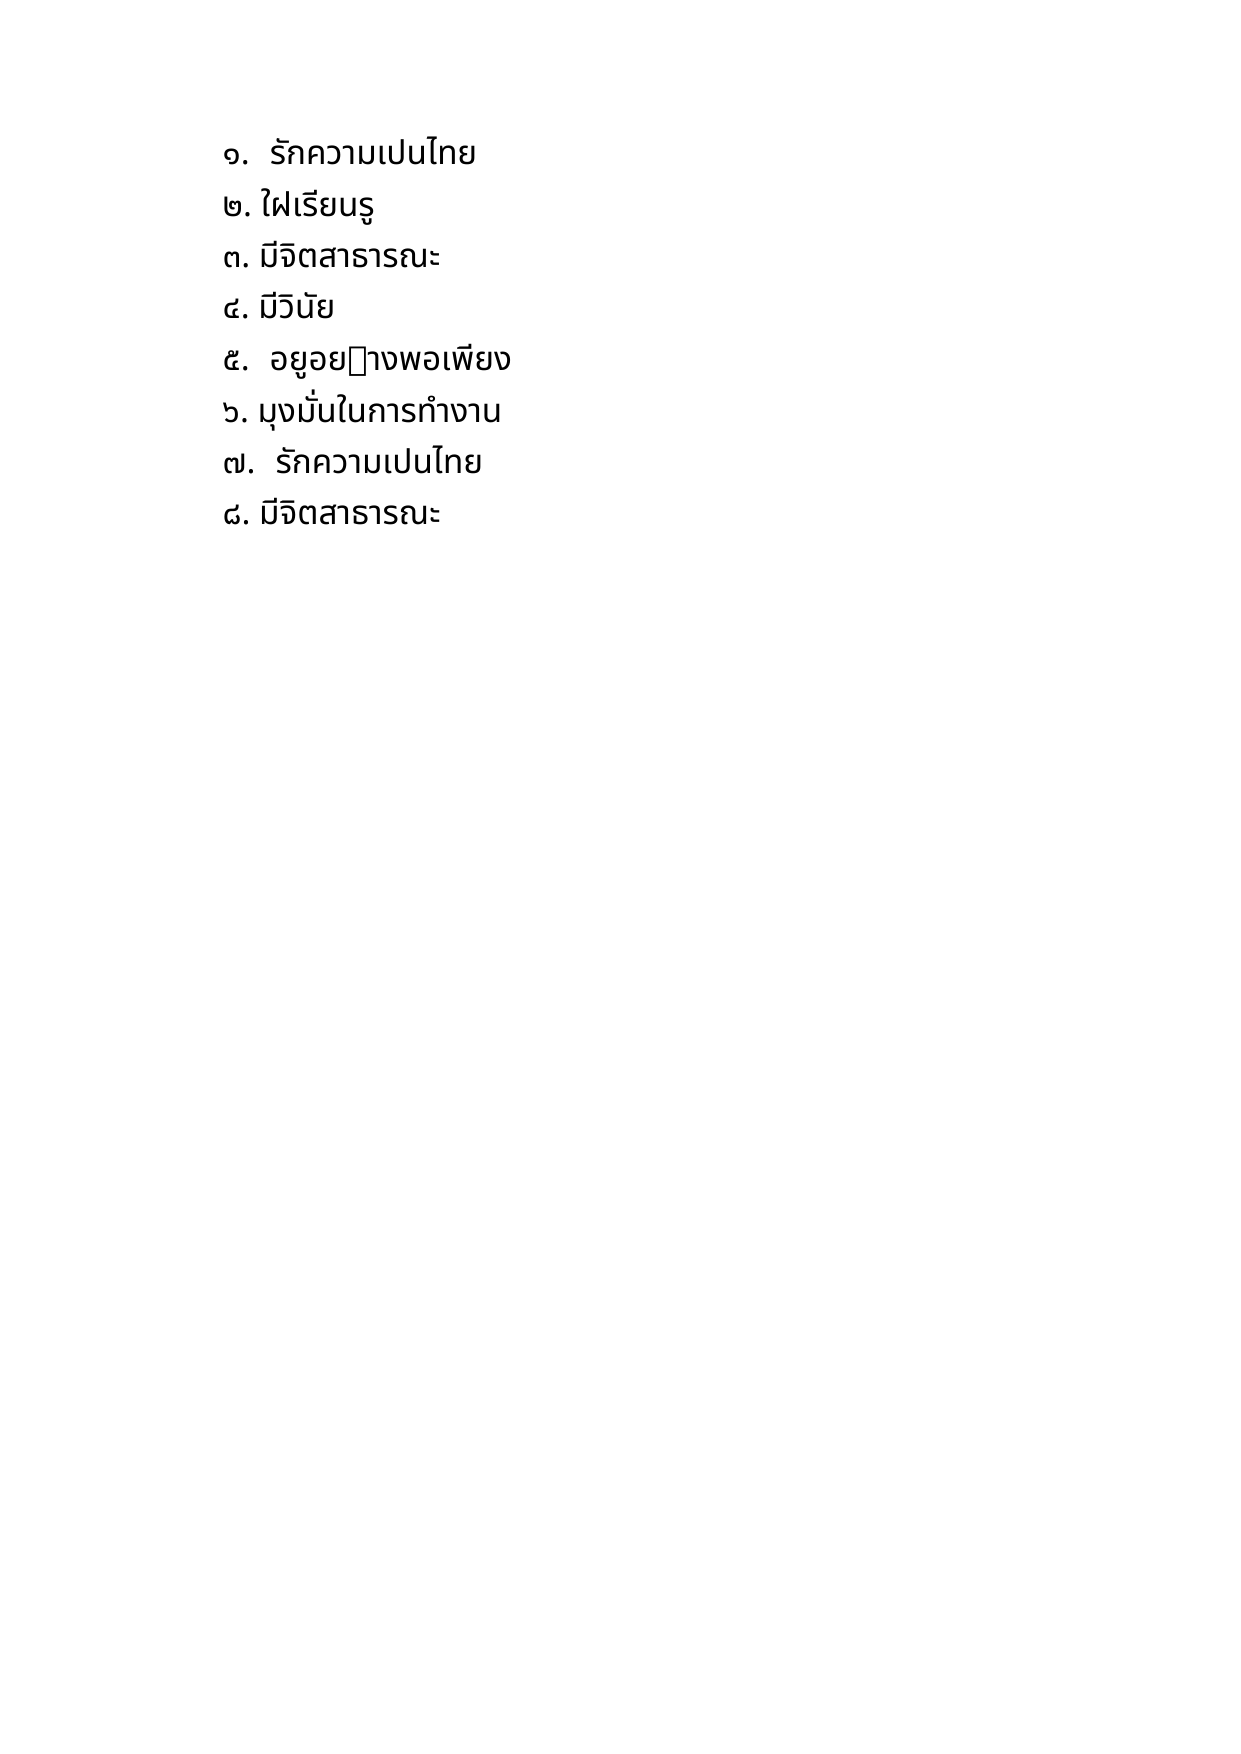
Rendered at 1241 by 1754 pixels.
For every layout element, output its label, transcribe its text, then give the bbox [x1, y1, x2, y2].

text ๔. มีวินัย [222, 283, 1134, 329]
text ๑. รักความเปนไทย [222, 129, 1134, 174]
text ๒. ใฝเรียนรู [222, 180, 1134, 226]
text ๖. มุงมั่นในการทํางาน [222, 386, 1134, 432]
text ๕. อยูอยางพอเพียง [222, 334, 1134, 380]
text ๓. มีจิตสาธารณะ [222, 232, 1134, 277]
text ๘. มีจิตสาธารณะ [222, 489, 1134, 534]
text ๗. รักความเปนไทย [222, 438, 1134, 483]
